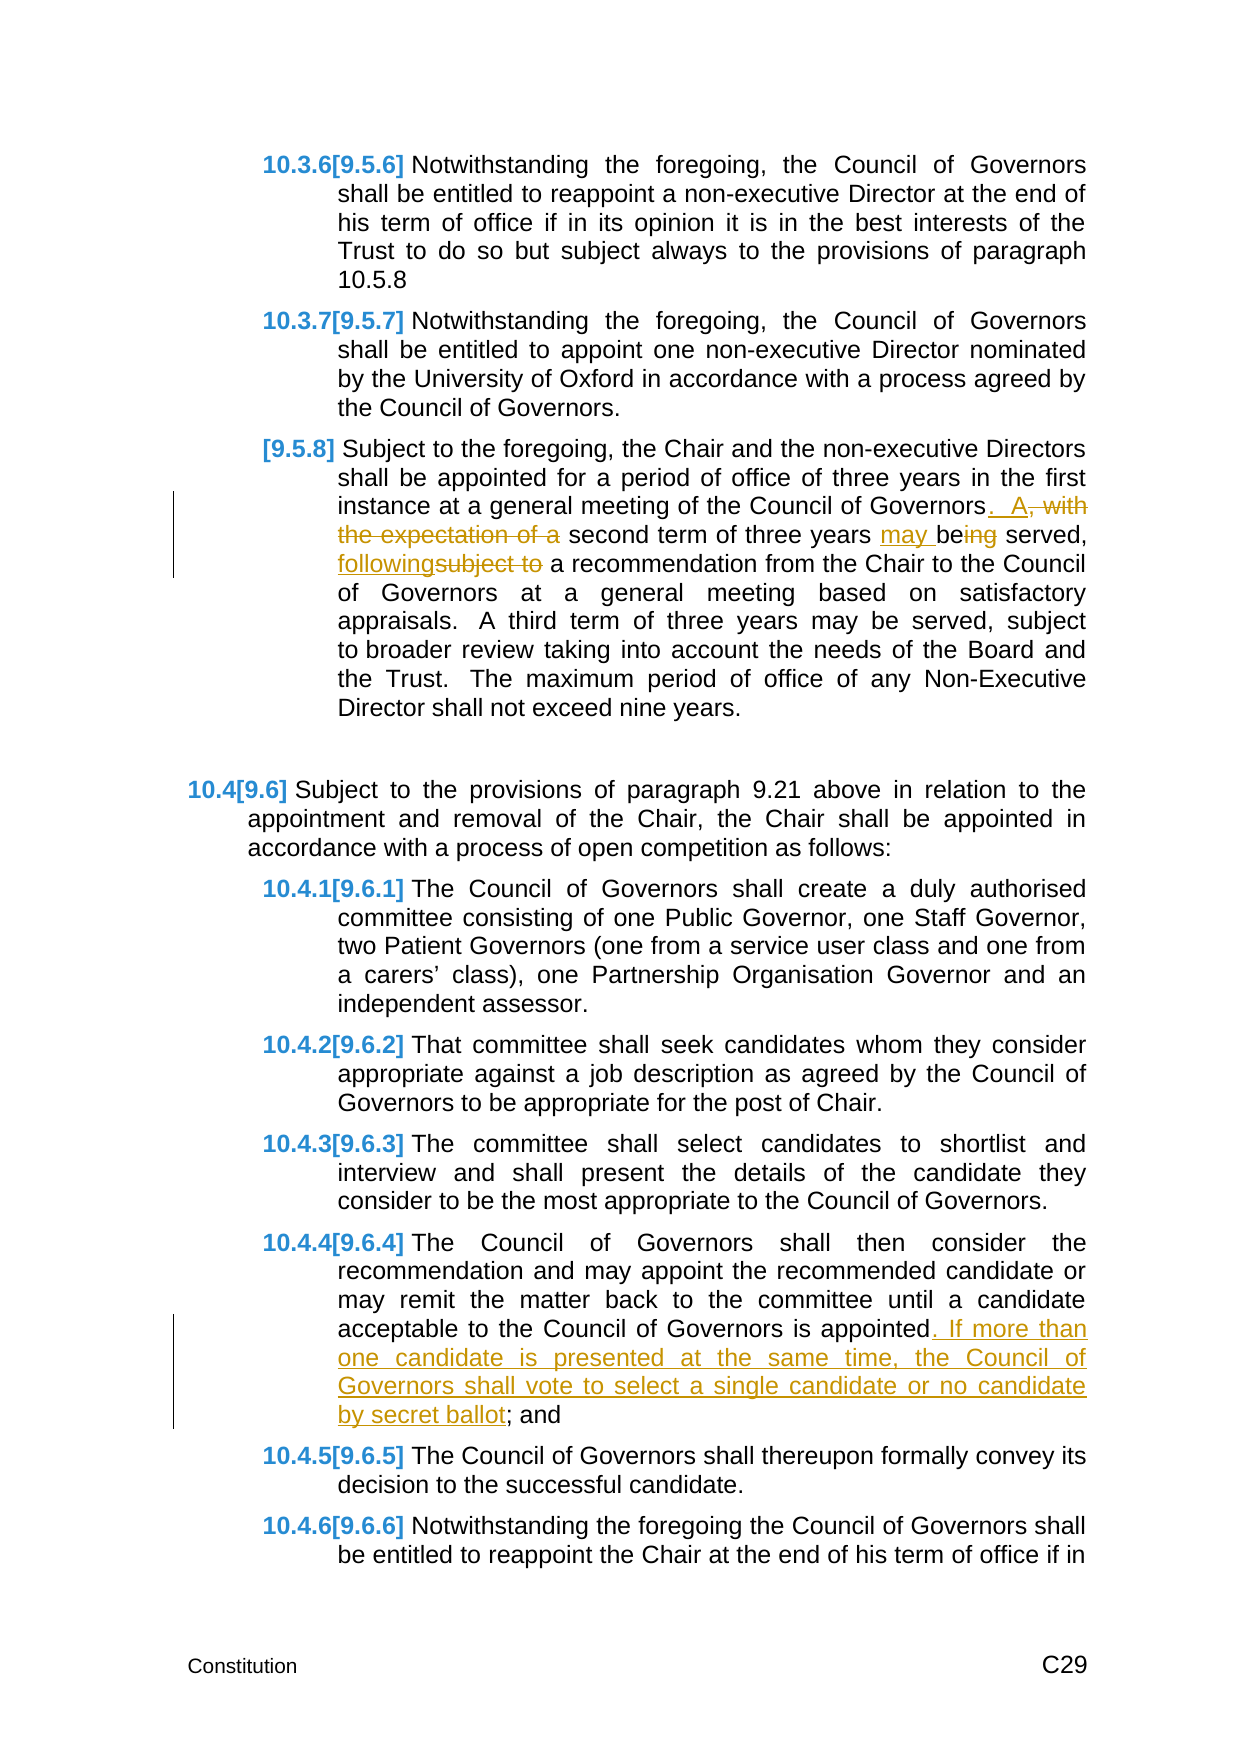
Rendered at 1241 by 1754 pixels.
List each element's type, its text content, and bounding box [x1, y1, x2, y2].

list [262, 1511, 1087, 1569]
subtitle Notwithstanding the foregoing, the Council of Governors shall be entitled to reappoint a non-executive Director at the end of his term of office if in its opinion it is in the best interests of the Trust to do so but subject always to the provisions of paragraph 10.5.8 [262, 150, 1087, 294]
list The Council of Governors shall create a duly authorised committee consisting of one Public Governor, one Staff Governor, two Patient Governors (one from a service user class and one from a carers’ class), one Partnership Organisation Governor and an independent assessor. [262, 874, 1087, 1017]
subtitle Subject to the provisions of paragraph 9.21 above in relation to the appointment and removal of the Chair, the Chair shall be appointed in accordance with a process of open competition as follows: [187, 775, 1087, 861]
list The Council of Governors shall then consider the recommendation and may appoint the recommended candidate or may remit the matter back to the committee until a candidate acceptable to the Council of Governors is appointed; and [262, 1227, 1087, 1429]
list The Council of Governors shall thereupon formally convey its decision to the successful candidate. [262, 1441, 1087, 1499]
subtitle Notwithstanding the foregoing, the Council of Governors shall be entitled to appoint one non-executive Director nominated by the University of Oxford in accordance with a process agreed by the Council of Governors. [262, 306, 1087, 421]
list The committee shall select candidates to shortlist and interview and shall present the details of the candidate they consider to be the most appropriate to the Council of Governors. [262, 1129, 1087, 1215]
list That committee shall seek candidates whom they consider appropriate against a job description as agreed by the Council of Governors to be appropriate for the post of Chair. [262, 1030, 1087, 1116]
subtitle Subject to the foregoing, the Chair and the non-executive Directors shall be appointed for a period of office of three years in the first instance at a general meeting of the Council of Governors second term of three years be served, a recommendation from the Chair to the Council of Governors at a general meeting based on satisfactory appraisals. A third term of three years may be served, subject to broader review taking into account the needs of the Board and the Trust. The maximum period of office of any Non-Executive Director shall not exceed nine years. [262, 434, 1087, 721]
